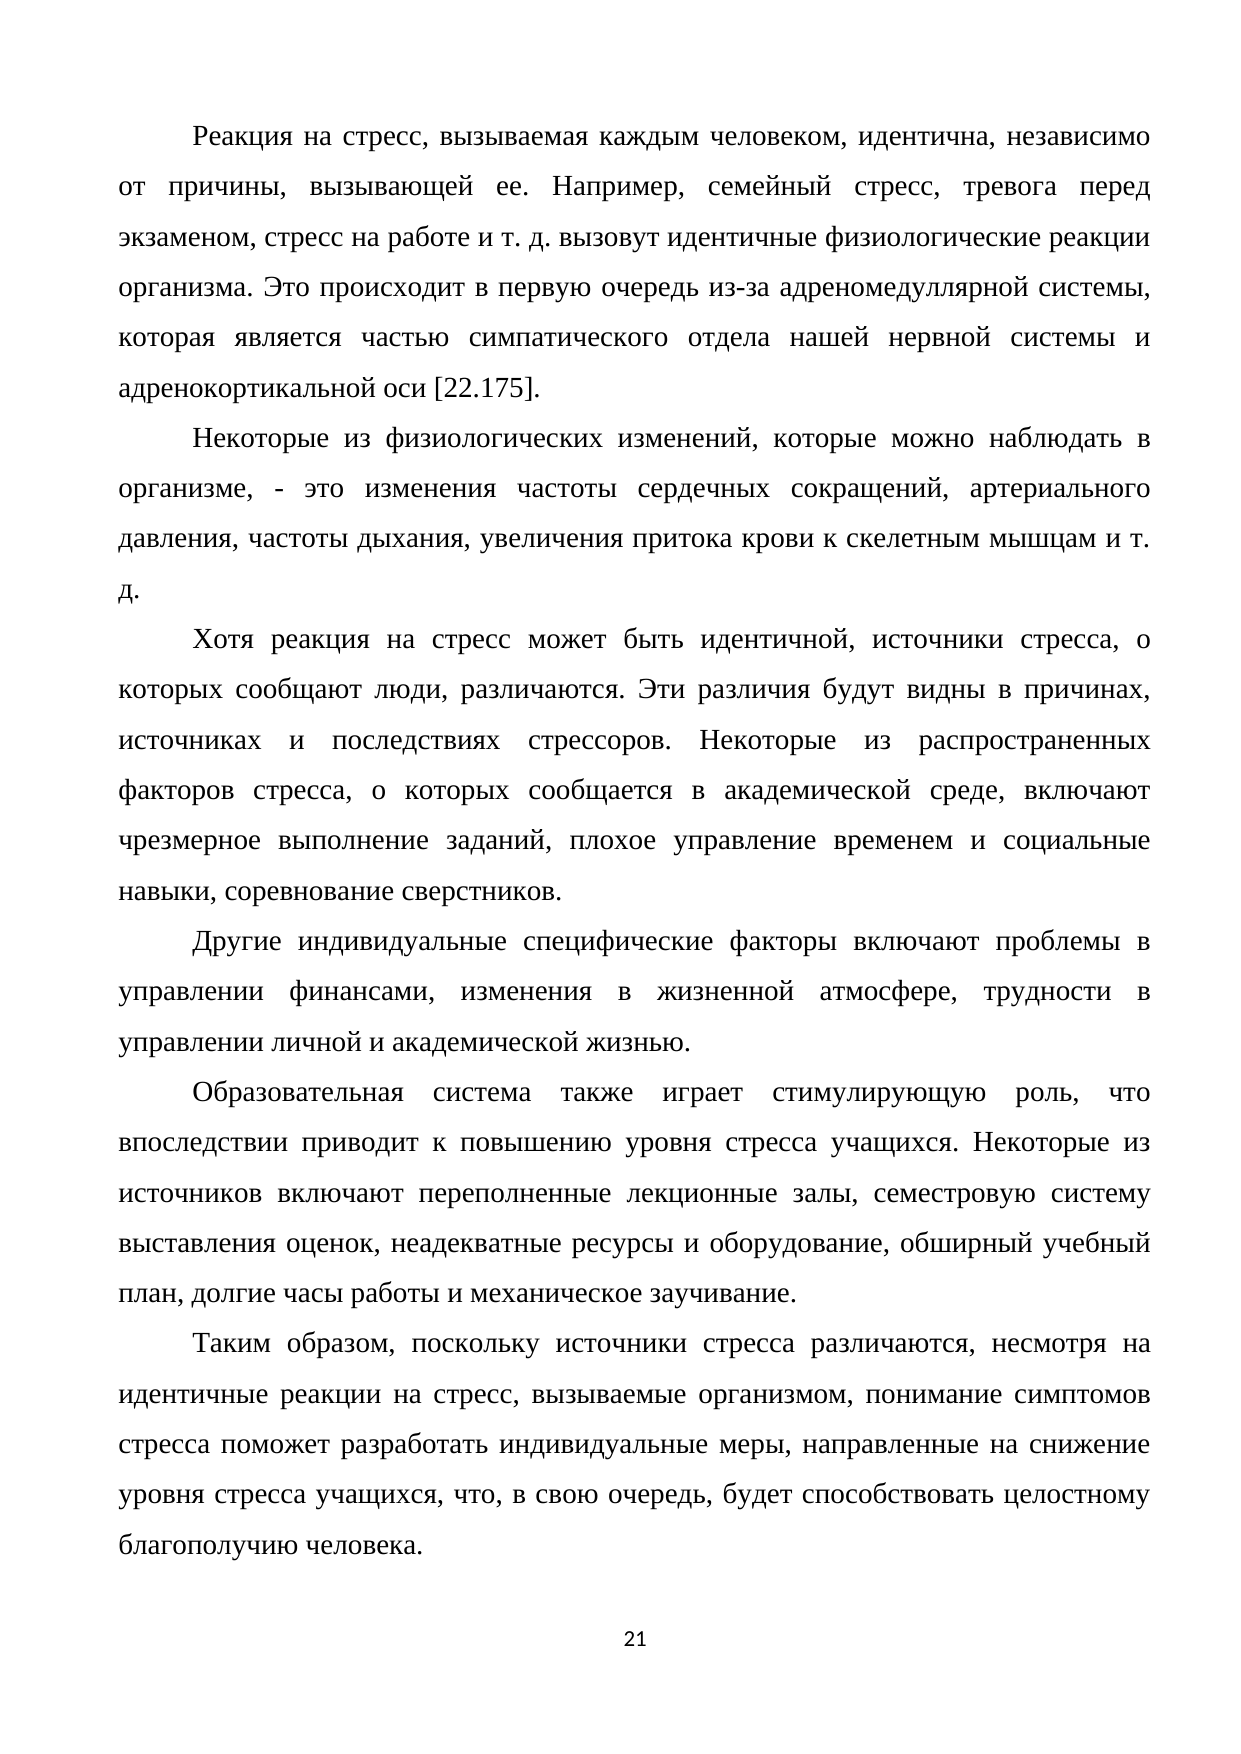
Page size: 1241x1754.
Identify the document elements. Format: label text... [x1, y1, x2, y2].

text Таким образом, поскольку источники стресса различаются, несмотря на идентичные реакции на стресс, вызываемые организмом, понимание симптомов стресса поможет разработать индивидуальные меры, направленные на снижение уровня стресса учащихся, что, в свою очередь, будет способствовать целостному благополучию человека. [118, 1326, 1152, 1560]
text Образовательная система также играет стимулирующую роль, что впоследствии приводит к повышению уровня стресса учащихся. Некоторые из источников включают переполненные лекционные залы, семестровую систему выставления оценок, неадекватные ресурсы и оборудование, обширный учебный план, долгие часы работы и механическое заучивание. [118, 1074, 1152, 1309]
text Некоторые из физиологических изменений, которые можно наблюдать в организме, - это изменения частоты сердечных сокращений, артериального давления, частоты дыхания, увеличения притока крови к скелетным мышцам и т. д. [118, 420, 1152, 604]
text Другие индивидуальные специфические факторы включают проблемы в управлении финансами, изменения в жизненной атмосфере, трудности в управлении личной и академической жизнью. [118, 923, 1152, 1057]
text Хотя реакция на стресс может быть идентичной, источники стресса, о которых сообщают люди, различаются. Эти различия будут видны в причинах, источниках и последствиях стрессоров. Некоторые из распространенных факторов стресса, о которых сообщается в академической среде, включают чрезмерное выполнение заданий, плохое управление временем и социальные навыки, соревнование сверстников. [118, 621, 1152, 906]
text Реакция на стресс, вызываемая каждым человеком, идентична, независимо от причины, вызывающей ее. Например, семейный стресс, тревога перед экзаменом, стресс на работе и т. д. вызовут идентичные физиологические реакции организма. Это происходит в первую очередь из-за адреномедуллярной системы, которая является частью симпатического отдела нашей нервной системы и адренокортикальной оси [22.175]. [118, 118, 1152, 403]
